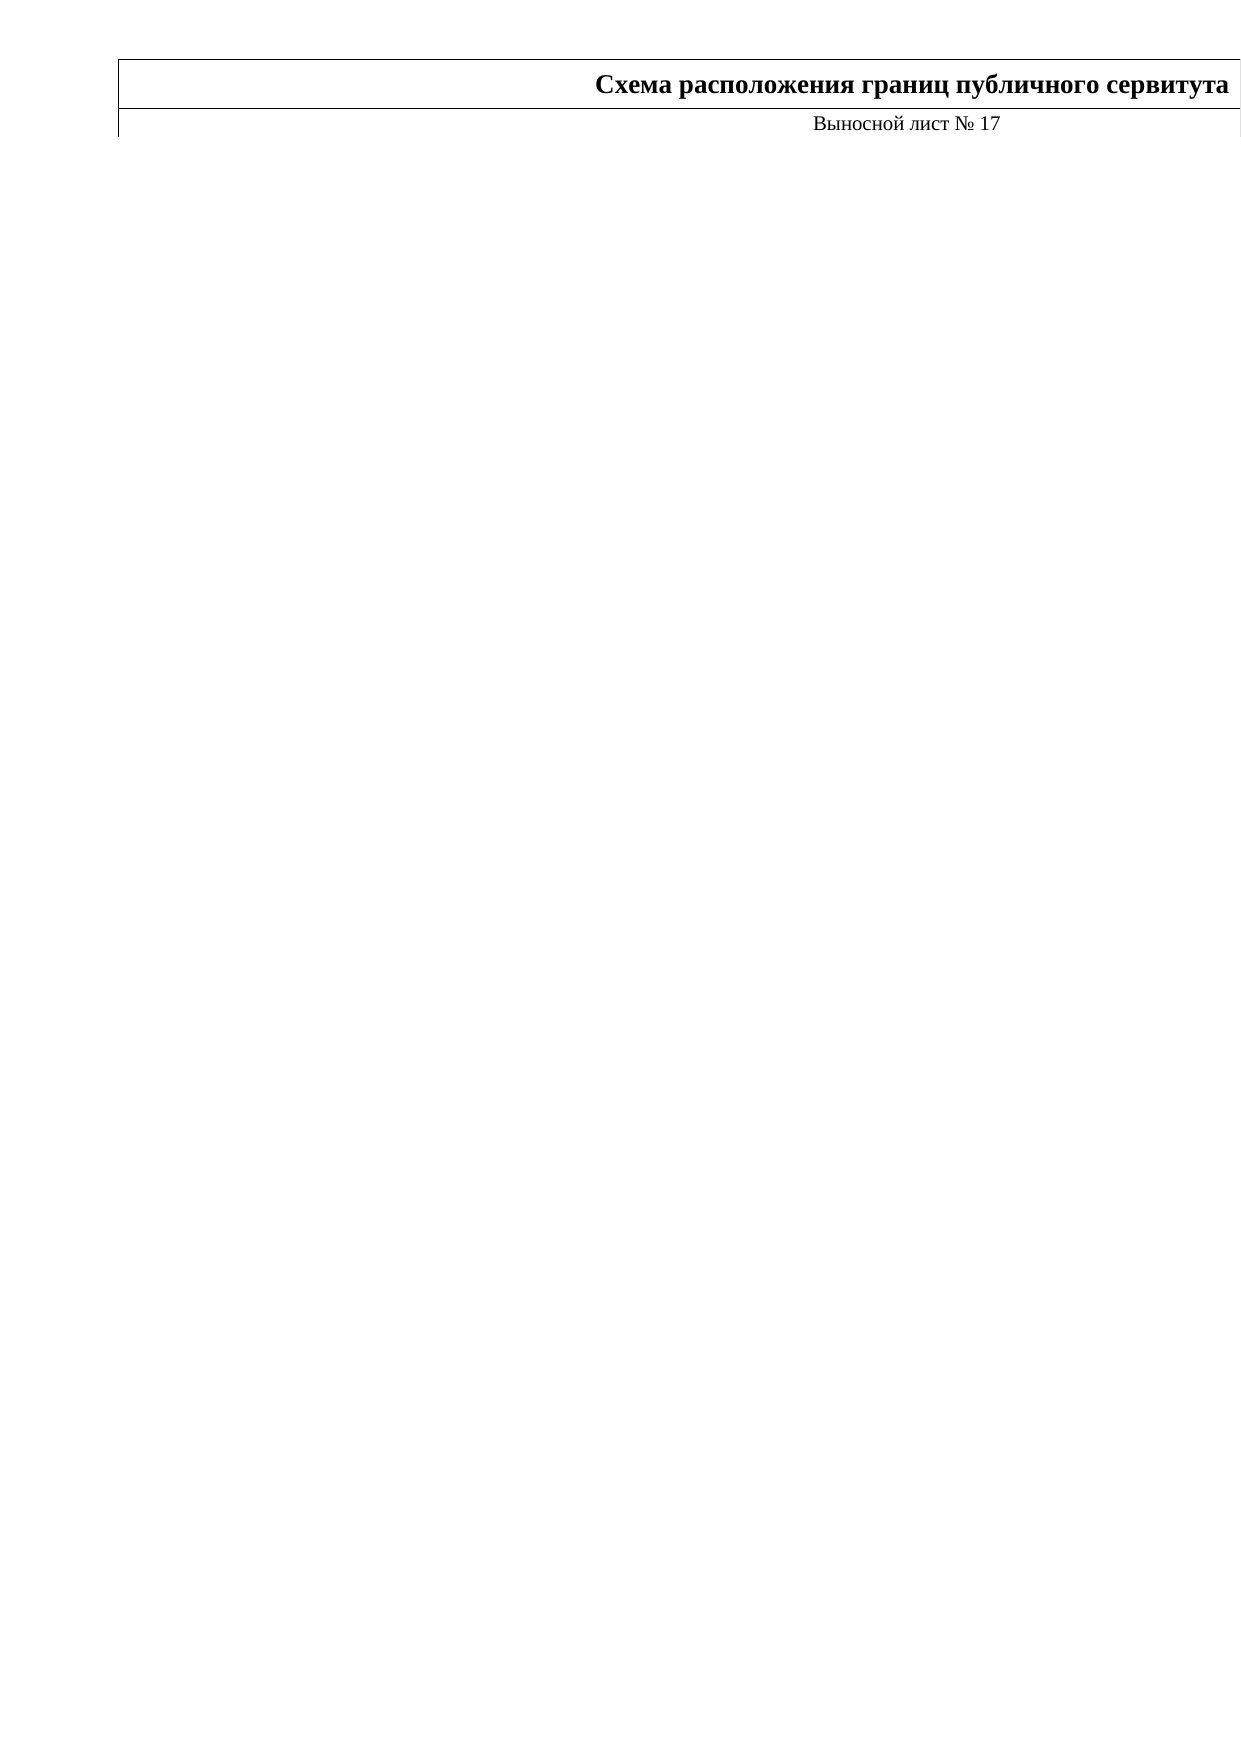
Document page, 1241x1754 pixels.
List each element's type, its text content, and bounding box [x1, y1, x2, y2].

table_cell Выносной лист № 17 [119, 109, 1240, 137]
table_header Схема расположения границ публичного сервитута Лист 18 из 18 [119, 60, 1240, 108]
